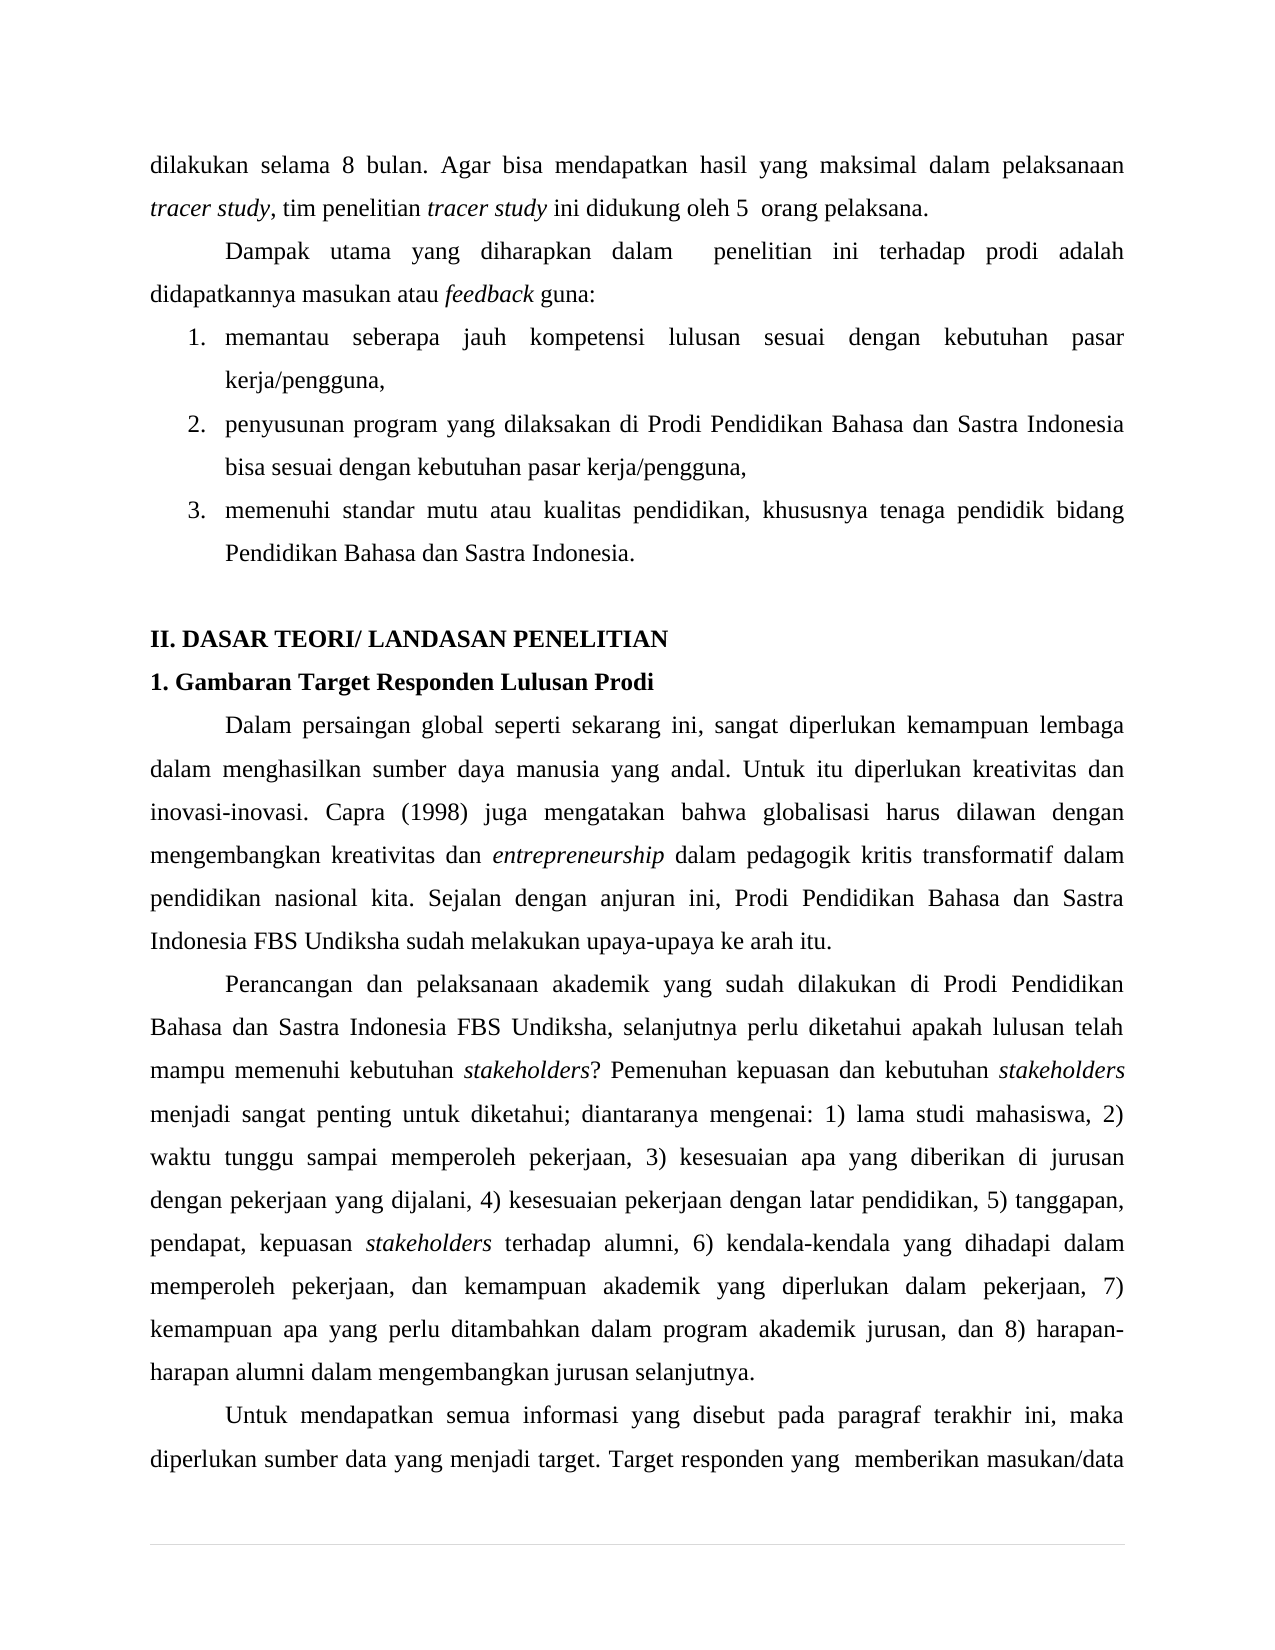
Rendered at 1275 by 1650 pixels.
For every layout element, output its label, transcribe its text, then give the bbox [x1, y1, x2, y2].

list memantau seberapa jauh kompetensi lulusan sesuai dengan kebutuhan pasar kerja/pengguna, [187, 322, 1125, 394]
text Perancangan dan pelaksanaan akademik yang sudah dilakukan di Prodi Pendidikan Bahasa dan Sastra Indonesia FBS Undiksha, selanjutnya perlu diketahui apakah lulusan telah mampu memenuhi kebutuhan stakeholders? Pemenuhan kepuasan dan kebutuhan stakeholders menjadi sangat penting untuk diketahui; diantaranya mengenai: 1) lama studi mahasiswa, 2) waktu tunggu sampai memperoleh pekerjaan, 3) kesesuaian apa yang diberikan di jurusan dengan pekerjaan yang dijalani, 4) kesesuaian pekerjaan dengan latar pendidikan, 5) tanggapan, pendapat, kepuasan stakeholders terhadap alumni, 6) kendala-kendala yang dihadapi dalam memperoleh pekerjaan, dan kemampuan akademik yang diperlukan dalam pekerjaan, 7) kemampuan apa yang perlu ditambahkan dalam program akademik jurusan, dan 8) harapan-harapan alumni dalam mengembangkan jurusan selanjutnya. [150, 969, 1125, 1386]
list II. DASAR TEORI/ LANDASAN PENELITIAN [150, 624, 1125, 653]
list memenuhi standar mutu atau kualitas pendidikan, khususnya tenaga pendidik bidang Pendidikan Bahasa dan Sastra Indonesia. [187, 495, 1125, 567]
text 1. Gambaran Target Responden Lulusan Prodi [150, 667, 1125, 696]
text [150, 150, 1125, 222]
text Dampak utama yang diharapkan dalam penelitian ini terhadap prodi adalah didapatkannya masukan atau feedback guna: [150, 236, 1125, 308]
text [150, 1401, 1125, 1472]
list penyusunan program yang dilaksakan di Prodi Pendidikan Bahasa dan Sastra Indonesia bisa sesuai dengan kebutuhan pasar kerja/pengguna, [187, 409, 1125, 481]
text Dalam persaingan global seperti sekarang ini, sangat diperlukan kemampuan lembaga dalam menghasilkan sumber daya manusia yang andal. Untuk itu diperlukan kreativitas dan inovasi-inovasi. Capra (1998) juga mengatakan bahwa globalisasi harus dilawan dengan mengembangkan kreativitas dan entrepreneurship dalam pedagogik kritis transformatif dalam pendidikan nasional kita. Sejalan dengan anjuran ini, Prodi Pendidikan Bahasa dan Sastra Indonesia FBS Undiksha sudah melakukan upaya-upaya ke arah itu. [150, 711, 1125, 955]
